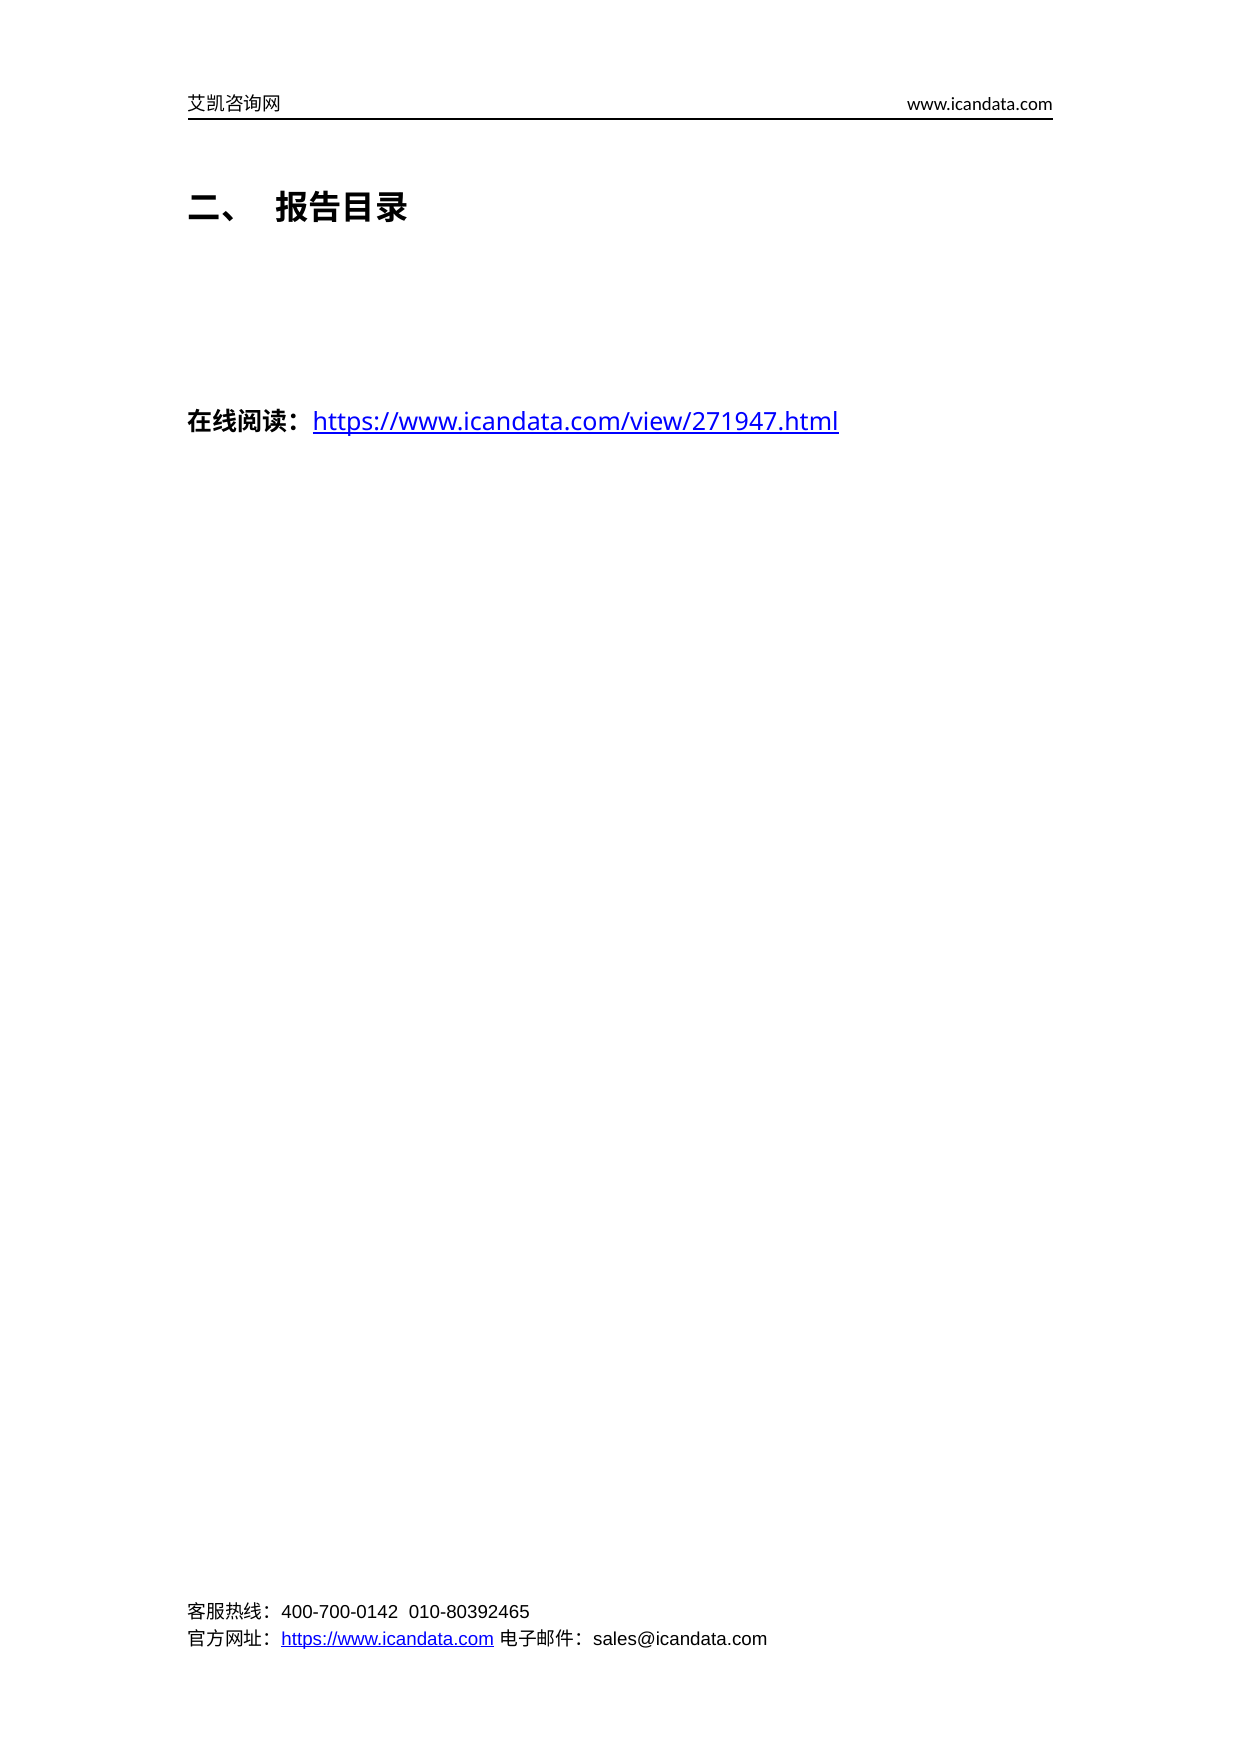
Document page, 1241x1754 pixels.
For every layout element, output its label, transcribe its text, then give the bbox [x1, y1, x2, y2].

text 在线阅读：https://www.icandata.com/view/271947.html [187, 387, 1053, 452]
subtitle 报告目录 [187, 172, 1053, 237]
